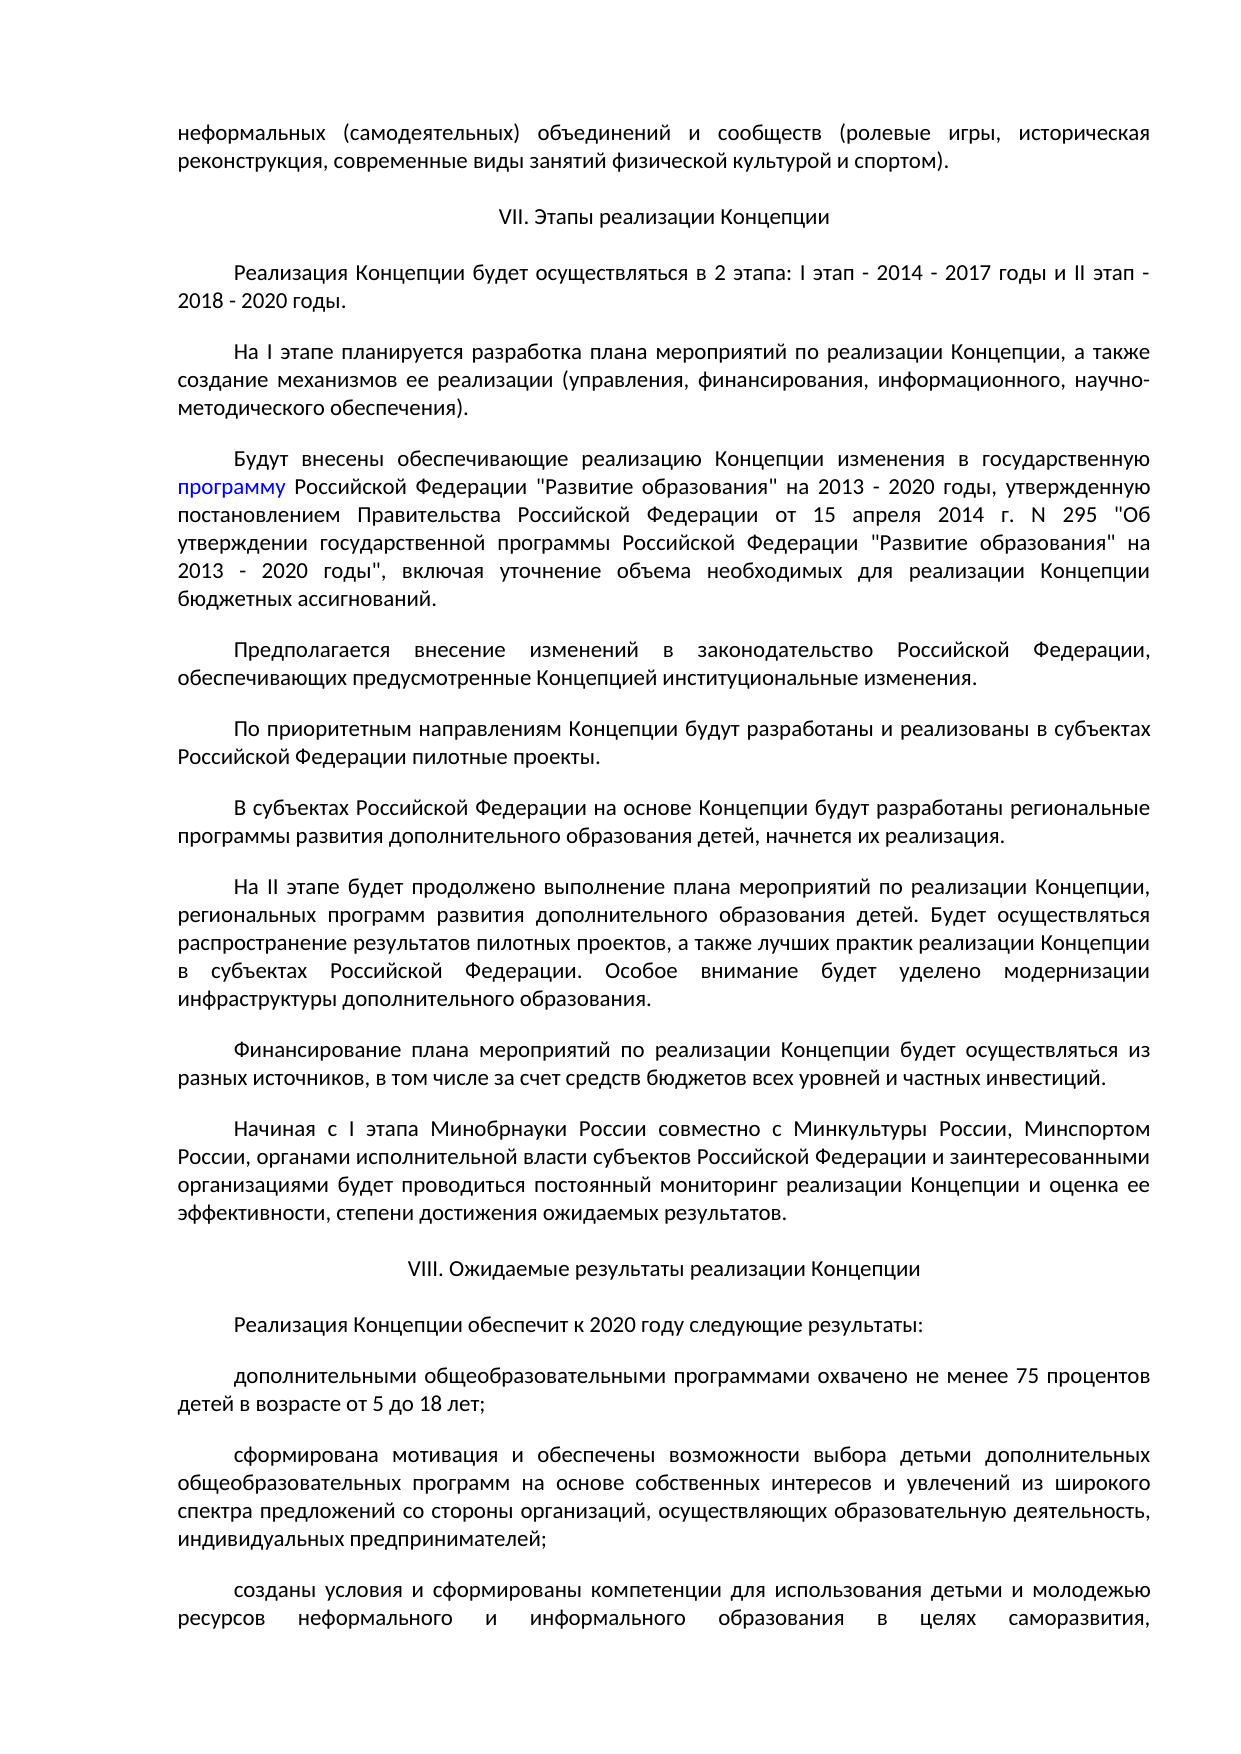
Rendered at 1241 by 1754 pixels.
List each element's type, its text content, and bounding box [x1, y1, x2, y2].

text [177, 1575, 1152, 1631]
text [177, 118, 1152, 174]
text На I этапе планируется разработка плана мероприятий по реализации Концепции, а также создание механизмов ее реализации (управления, финансирования, информационного, научно-методического обеспечения). [177, 337, 1152, 421]
text На II этапе будет продолжено выполнение плана мероприятий по реализации Концепции, региональных программ развития дополнительного образования детей. Будет осуществляться распространение результатов пилотных проектов, а также лучших практик реализации Концепции в субъектах Российской Федерации. Особое внимание будет уделено модернизации инфраструктуры дополнительного образования. [177, 872, 1152, 1012]
text Будут внесены обеспечивающие реализацию Концепции изменения в государственную программу Российской Федерации "Развитие образования" на 2013 - 2020 годы, утвержденную постановлением Правительства Российской Федерации от 15 апреля 2014 г. N 295 "Об утверждении государственной программы Российской Федерации "Развитие образования" на 2013 - 2020 годы", включая уточнение объема необходимых для реализации Концепции бюджетных ассигнований. [177, 444, 1152, 612]
text Начиная с I этапа Минобрнауки России совместно с Минкультуры России, Минспортом России, органами исполнительной власти субъектов Российской Федерации и заинтересованными организациями будет проводиться постоянный мониторинг реализации Концепции и оценка ее эффективности, степени достижения ожидаемых результатов. [177, 1114, 1152, 1226]
text Реализация Концепции обеспечит к 2020 году следующие результаты: [177, 1310, 1152, 1338]
text VII. Этапы реализации Концепции [177, 202, 1152, 230]
text По приоритетным направлениям Концепции будут разработаны и реализованы в субъектах Российской Федерации пилотные проекты. [177, 714, 1152, 770]
text сформирована мотивация и обеспечены возможности выбора детьми дополнительных общеобразовательных программ на основе собственных интересов и увлечений из широкого спектра предложений со стороны организаций, осуществляющих образовательную деятельность, индивидуальных предпринимателей; [177, 1440, 1152, 1552]
text дополнительными общеобразовательными программами охвачено не менее 75 процентов детей в возрасте от 5 до 18 лет; [177, 1361, 1152, 1417]
text VIII. Ожидаемые результаты реализации Концепции [177, 1254, 1152, 1282]
text В субъектах Российской Федерации на основе Концепции будут разработаны региональные программы развития дополнительного образования детей, начнется их реализация. [177, 793, 1152, 849]
text Финансирование плана мероприятий по реализации Концепции будет осуществляться из разных источников, в том числе за счет средств бюджетов всех уровней и частных инвестиций. [177, 1035, 1152, 1091]
text Реализация Концепции будет осуществляться в 2 этапа: I этап - 2014 - 2017 годы и II этап - 2018 - 2020 годы. [177, 258, 1152, 314]
text Предполагается внесение изменений в законодательство Российской Федерации, обеспечивающих предусмотренные Концепцией институциональные изменения. [177, 635, 1152, 691]
